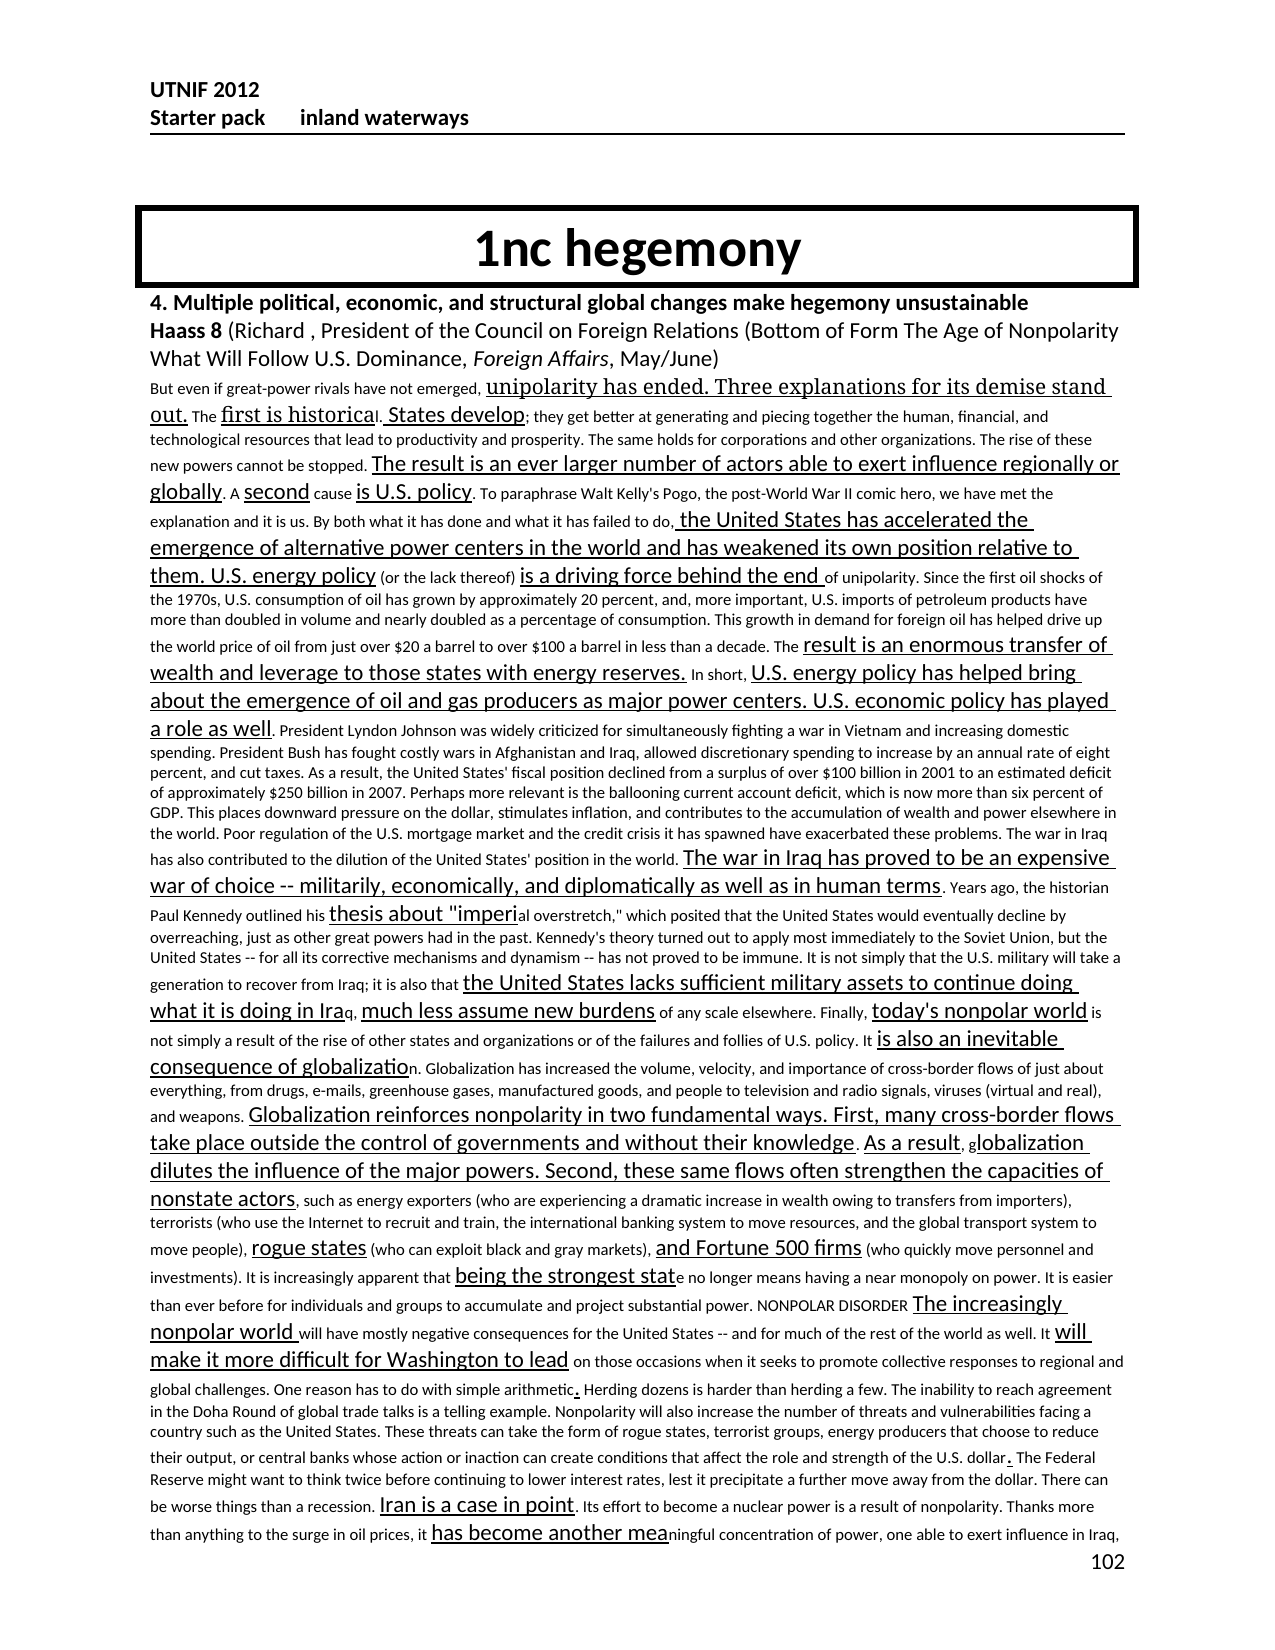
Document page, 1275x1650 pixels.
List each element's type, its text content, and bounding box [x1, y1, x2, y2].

text Haass 8 (Richard , President of the Council on Foreign Relations (Bottom of Form The Age of Nonpolarity What Will Follow U.S. Dominance, Foreign Affairs, May/June) [150, 316, 1125, 372]
subtitle 1nc hegemony [142, 211, 1133, 282]
text 4. Multiple political, economic, and structural global changes make hegemony unsustainable [150, 288, 1125, 316]
